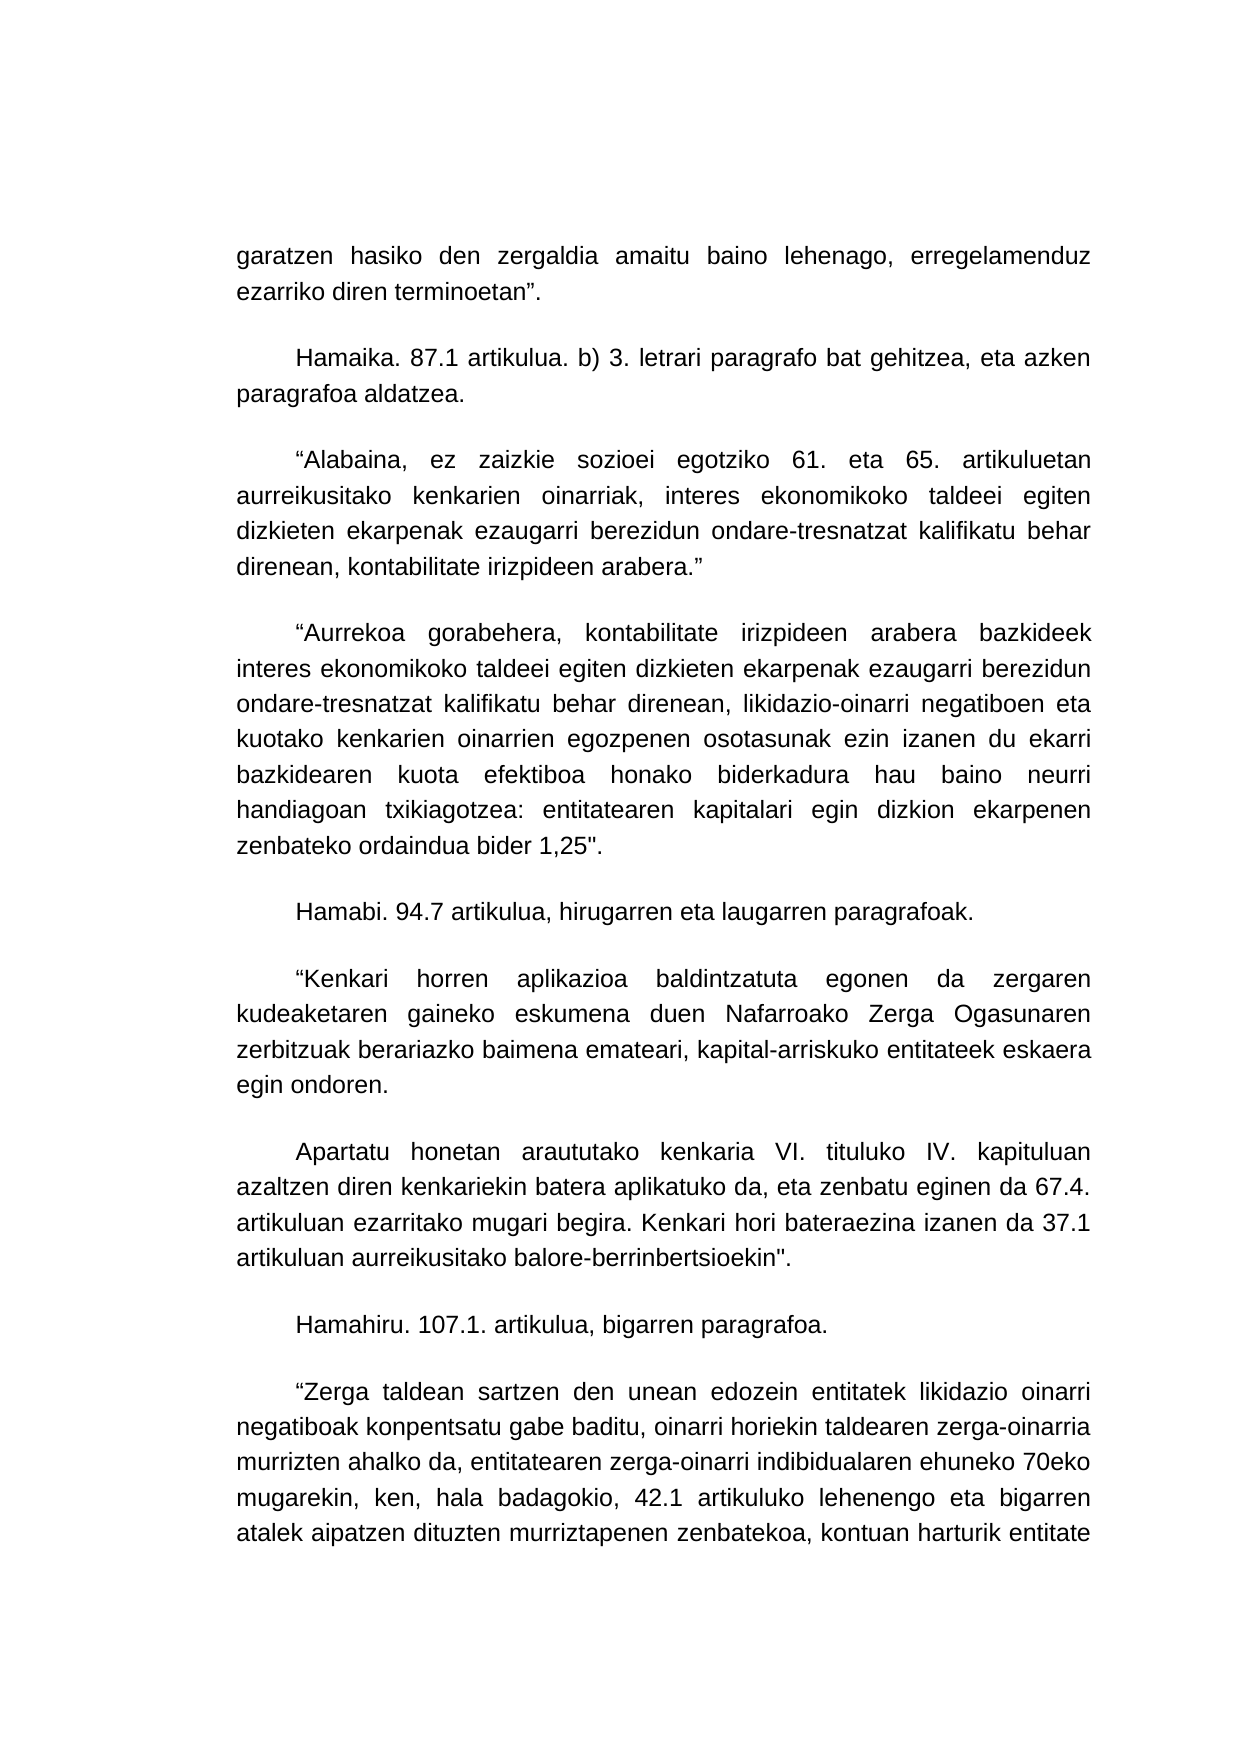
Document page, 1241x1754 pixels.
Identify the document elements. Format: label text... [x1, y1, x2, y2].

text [236, 236, 1092, 307]
text “Alabaina, ez zaizkie sozioei egotziko 61. eta 65. artikuluetan aurreikusitako kenkarien oinarriak, interes ekonomikoko taldeei egiten dizkieten ekarpenak ezaugarri berezidun ondare-tresnatzat kalifikatu behar direnean, kontabilitate irizpideen arabera.” [236, 440, 1092, 582]
text Hamaika. 87.1 artikulua. b) 3. letrari paragrafo bat gehitzea, eta azken paragrafoa aldatzea. [236, 338, 1092, 409]
text Hamahiru. 107.1. artikulua, bigarren paragrafoa. [236, 1305, 1092, 1340]
text “Kenkari horren aplikazioa baldintzatuta egonen da zergaren kudeaketaren gaineko eskumena duen Nafarroako Zerga Ogasunaren zerbitzuak berariazko baimena emateari, kapital-arriskuko entitateek eskaera egin ondoren. [236, 959, 1092, 1101]
text “Aurrekoa gorabehera, kontabilitate irizpideen arabera bazkideek interes ekonomikoko taldeei egiten dizkieten ekarpenak ezaugarri berezidun ondare-tresnatzat kalifikatu behar direnean, likidazio-oinarri negatiboen eta kuotako kenkarien oinarrien egozpenen osotasunak ezin izanen du ekarri bazkidearen kuota efektiboa honako biderkadura hau baino neurri handiagoan txikiagotzea: entitatearen kapitalari egin dizkion ekarpenen zenbateko ordaindua bider 1,25". [236, 613, 1092, 861]
text Hamabi. 94.7 artikulua, hirugarren eta laugarren paragrafoak. [236, 892, 1092, 928]
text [236, 1372, 1092, 1549]
text Apartatu honetan araututako kenkaria VI. tituluko IV. kapituluan azaltzen diren kenkariekin batera aplikatuko da, eta zenbatu eginen da 67.4. artikuluan ezarritako mugari begira. Kenkari hori bateraezina izanen da 37.1 artikuluan aurreikusitako balore-berrinbertsioekin". [236, 1132, 1092, 1274]
